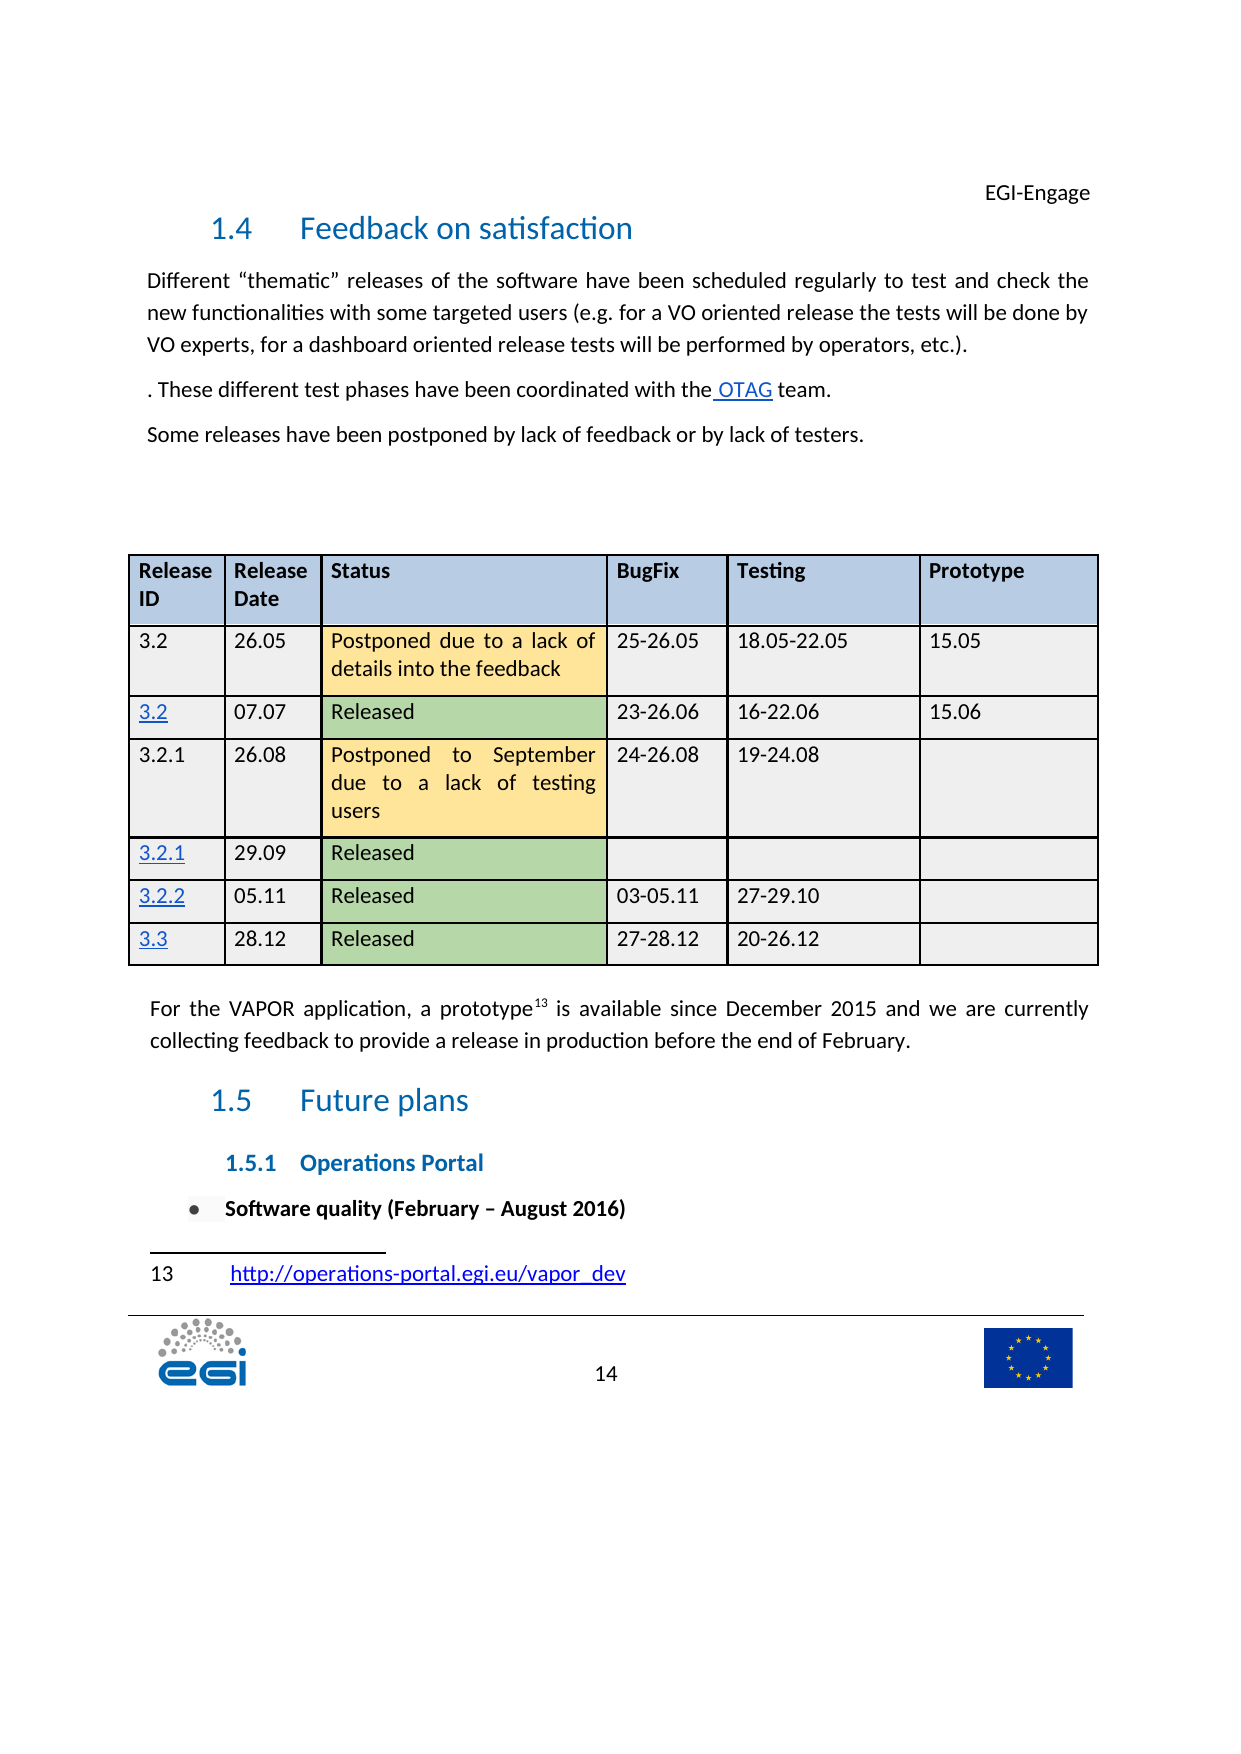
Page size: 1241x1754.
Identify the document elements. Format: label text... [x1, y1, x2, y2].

table_cell [608, 839, 726, 879]
table_cell 3.2.1 [130, 740, 224, 836]
table_cell Released [323, 839, 606, 879]
table_cell 24-26.08 [608, 740, 726, 836]
table_header Status [323, 556, 606, 624]
table_header BugFix [608, 556, 726, 624]
subtitle Operations Portal [225, 1147, 1090, 1178]
table_cell 05.11 [226, 881, 320, 922]
table_cell 26.08 [226, 740, 320, 836]
text For the VAPOR application, a prototype is available since December 2015 and we are currently collecting feedback to provide a release in production before the end of February. [150, 994, 1090, 1054]
table_cell Released [323, 881, 606, 922]
table_cell 25-26.05 [608, 627, 726, 695]
table_cell 3.2.1 [130, 839, 224, 879]
table_cell Released [323, 697, 606, 738]
table_cell 15.06 [921, 697, 1097, 738]
table_cell 28.12 [226, 924, 320, 964]
table_cell Released [323, 924, 606, 964]
table_cell 19-24.08 [729, 740, 919, 836]
table_header Testing [729, 556, 919, 624]
table_cell 03-05.11 [608, 881, 726, 922]
table_cell 16-22.06 [729, 697, 919, 738]
table_header Prototype [921, 556, 1097, 624]
table_cell 18.05-22.05 [729, 627, 919, 695]
table_header Release Date [226, 556, 320, 624]
table_cell 20-26.12 [729, 924, 919, 964]
table_cell 27-28.12 [608, 924, 726, 964]
table_cell 27-29.10 [729, 881, 919, 922]
text Some releases have been postponed by lack of feedback or by lack of testers. [147, 420, 1090, 448]
table_cell [729, 839, 919, 879]
table_header Release ID [130, 556, 224, 624]
table_cell [921, 740, 1097, 836]
table_cell 29.09 [226, 839, 320, 879]
list Software quality (February – August 2016) [187, 1194, 1090, 1223]
text . These different test phases have been coordinated with the OTAG team. [147, 375, 1090, 403]
table_cell 23-26.06 [608, 697, 726, 738]
table_cell 3.2 [130, 627, 224, 695]
subtitle Future plans [210, 1079, 1090, 1120]
table_cell Postponed due to a lack of details into the feedback [323, 627, 606, 695]
table_cell 26.05 [226, 627, 320, 695]
table_cell 3.3 [130, 924, 224, 964]
text Different “thematic” releases of the software have been scheduled regularly to test and check the new functionalities with some targeted users (e.g. for a VO oriented release the tests will be done by VO experts, for a dashboard oriented release tests will be performed by operators, etc.). [147, 266, 1090, 358]
table_cell [921, 881, 1097, 922]
table_cell 15.05 [921, 627, 1097, 695]
table_cell [921, 839, 1097, 879]
table_cell 07.07 [226, 697, 320, 738]
table_cell 3.2.2 [130, 881, 224, 922]
subtitle Feedback on satisfaction [210, 207, 1090, 247]
table_cell Postponed to September due to a lack of testing users [323, 740, 606, 836]
table_cell 3.2 [130, 697, 224, 738]
picture [984, 1328, 1073, 1388]
picture [138, 1316, 265, 1388]
table_cell [921, 924, 1097, 964]
